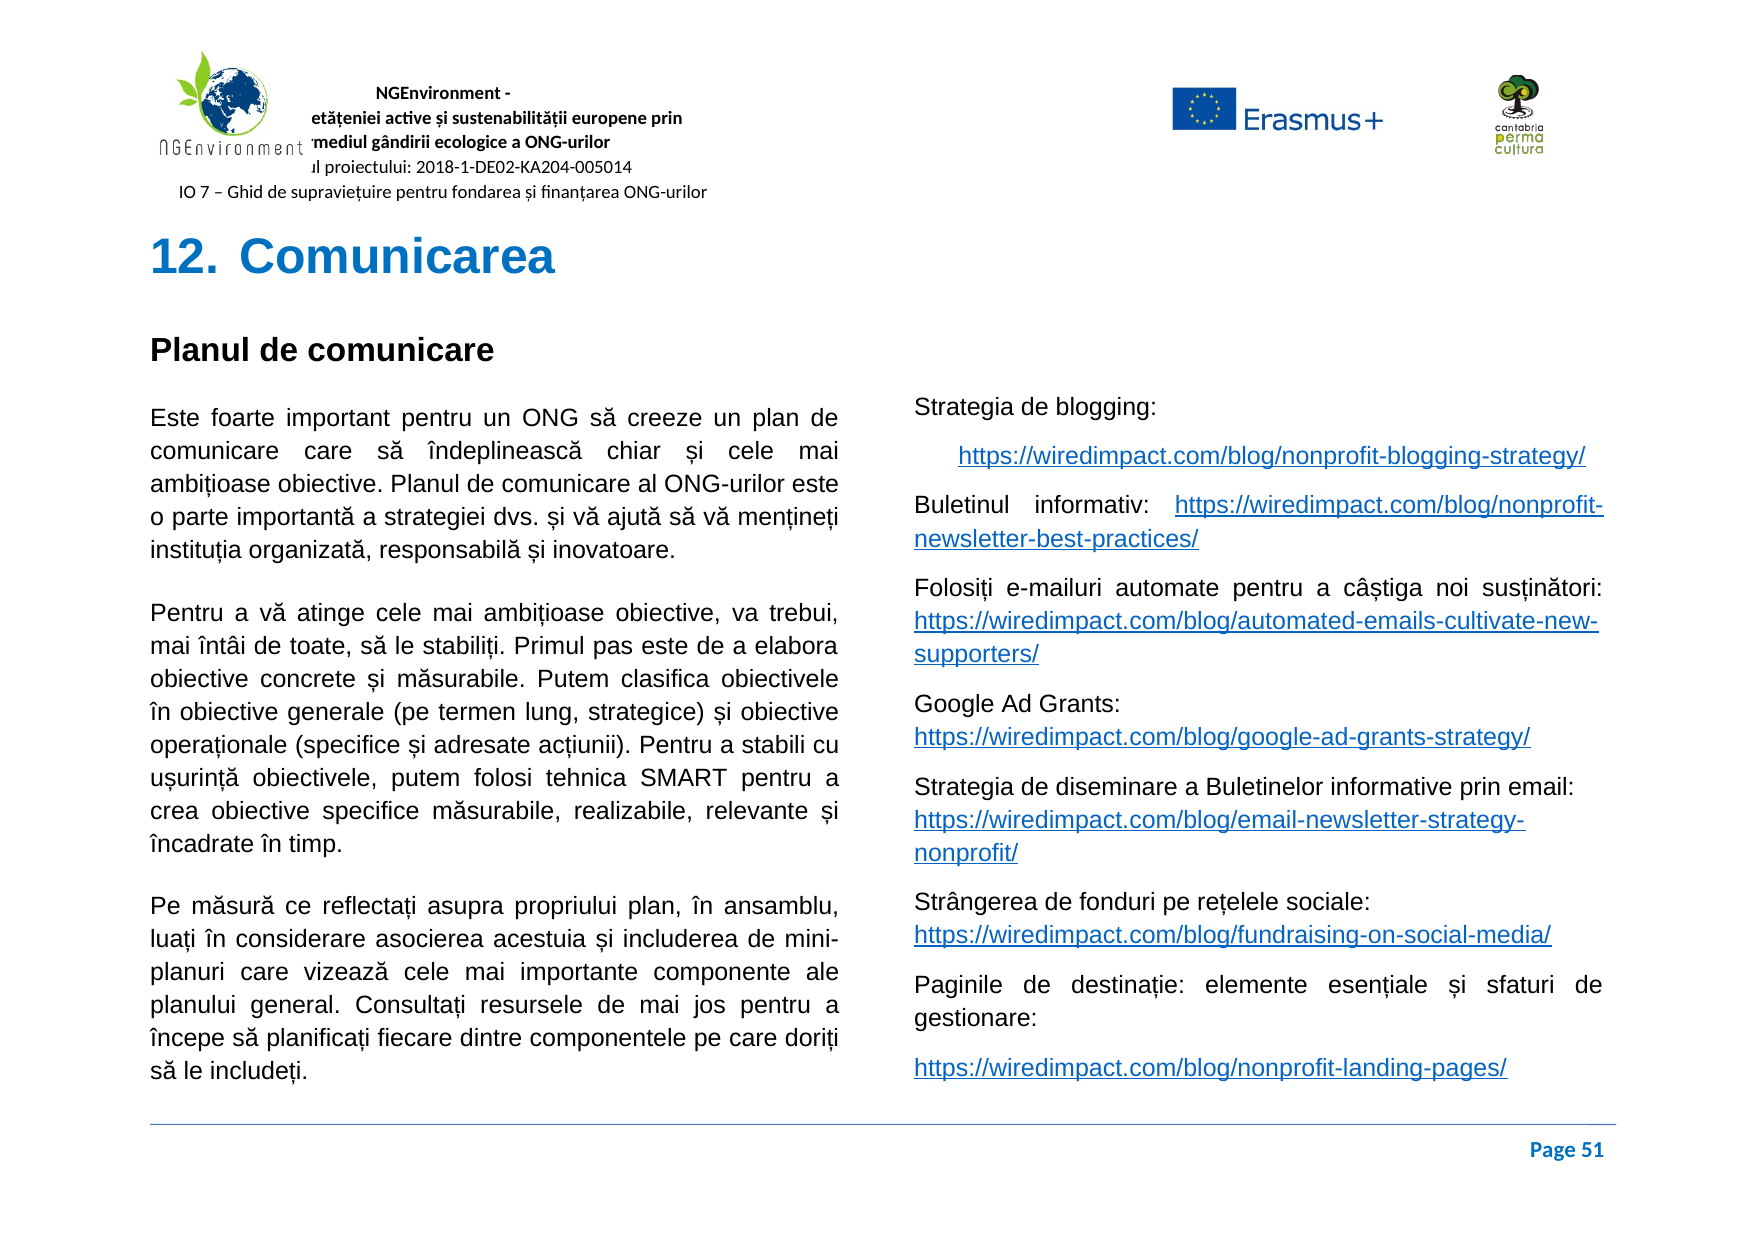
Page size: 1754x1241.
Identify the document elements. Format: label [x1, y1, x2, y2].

picture [1160, 75, 1395, 142]
picture [150, 21, 312, 184]
picture [1495, 75, 1543, 155]
